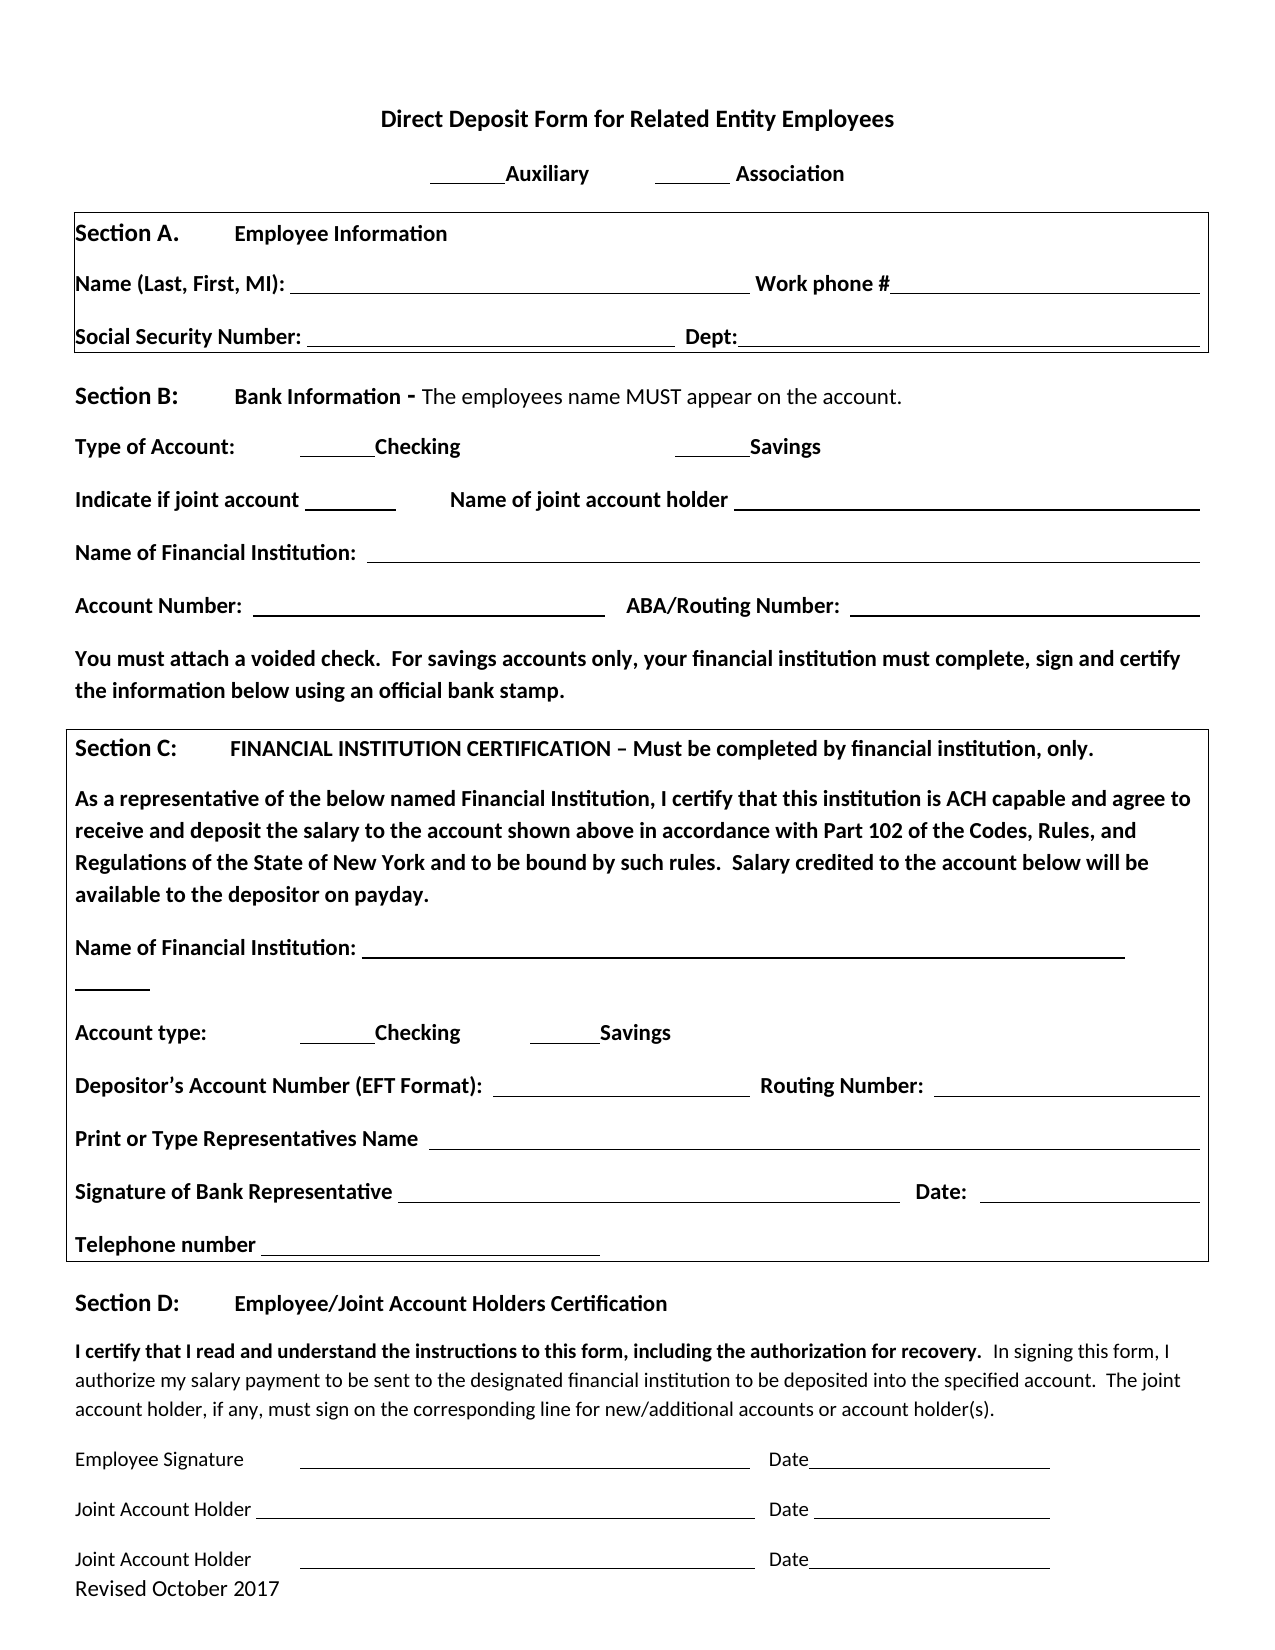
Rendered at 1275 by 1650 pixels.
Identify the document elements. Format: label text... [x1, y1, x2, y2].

text Social Security Number: Dept: [75, 319, 1208, 352]
text Telephone number [67, 1227, 1208, 1261]
text As a representative of the below named Financial Institution, I certify that this institution is ACH capable and agree to receive and deposit the salary to the account shown above in accordance with Part 102 of the Codes, Rules, and Regulations of the State of New York and to be bound by such rules. Salary credited to the account below will be available to the depositor on payday. [67, 781, 1208, 908]
text Section A. Employee Information [75, 213, 1208, 248]
text Indicate if joint account Name of joint account holder [75, 485, 1200, 513]
text Name of Financial Institution: [75, 538, 1200, 566]
text Section B: Bank Information - The employees name MUST appear on the account. [75, 378, 1200, 411]
text Section D: Employee/Joint Account Holders Certification [75, 1287, 1200, 1317]
text I certify that I read and understand the instructions to this form, including the authorization for recovery. In signing this form, I authorize my salary payment to be sent to the designated financial institution to be deposited into the specified account. The joint account holder, if any, must sign on the corresponding line for new/additional accounts or account holder(s). [75, 1338, 1200, 1422]
text Name of Financial Institution: [67, 930, 1208, 993]
text Employee Signature Date [75, 1446, 1200, 1472]
text Direct Deposit Form for Related Entity Employees [75, 103, 1200, 133]
text Type of Account: Checking Savings [75, 432, 1200, 460]
text You must attach a voided check. For savings accounts only, your financial institution must complete, sign and certify the information below using an official bank stamp. [75, 644, 1200, 704]
text Joint Account Holder Date [75, 1496, 1200, 1522]
text Account type: Checking Savings [67, 1015, 1208, 1046]
text Joint Account Holder Date [75, 1546, 1200, 1572]
text Section C: FINANCIAL INSTITUTION CERTIFICATION – Must be completed by financial institution, only. [67, 730, 1208, 763]
text Name (Last, First, MI): Work phone # [75, 266, 1208, 297]
text Auxiliary Association [75, 159, 1200, 187]
text Account Number: ABA/Routing Number: [75, 591, 1200, 619]
text Depositor’s Account Number (EFT Format): Routing Number: [67, 1068, 1208, 1099]
text Print or Type Representatives Name [67, 1121, 1208, 1152]
text Signature of Bank Representative Date: [67, 1174, 1208, 1206]
